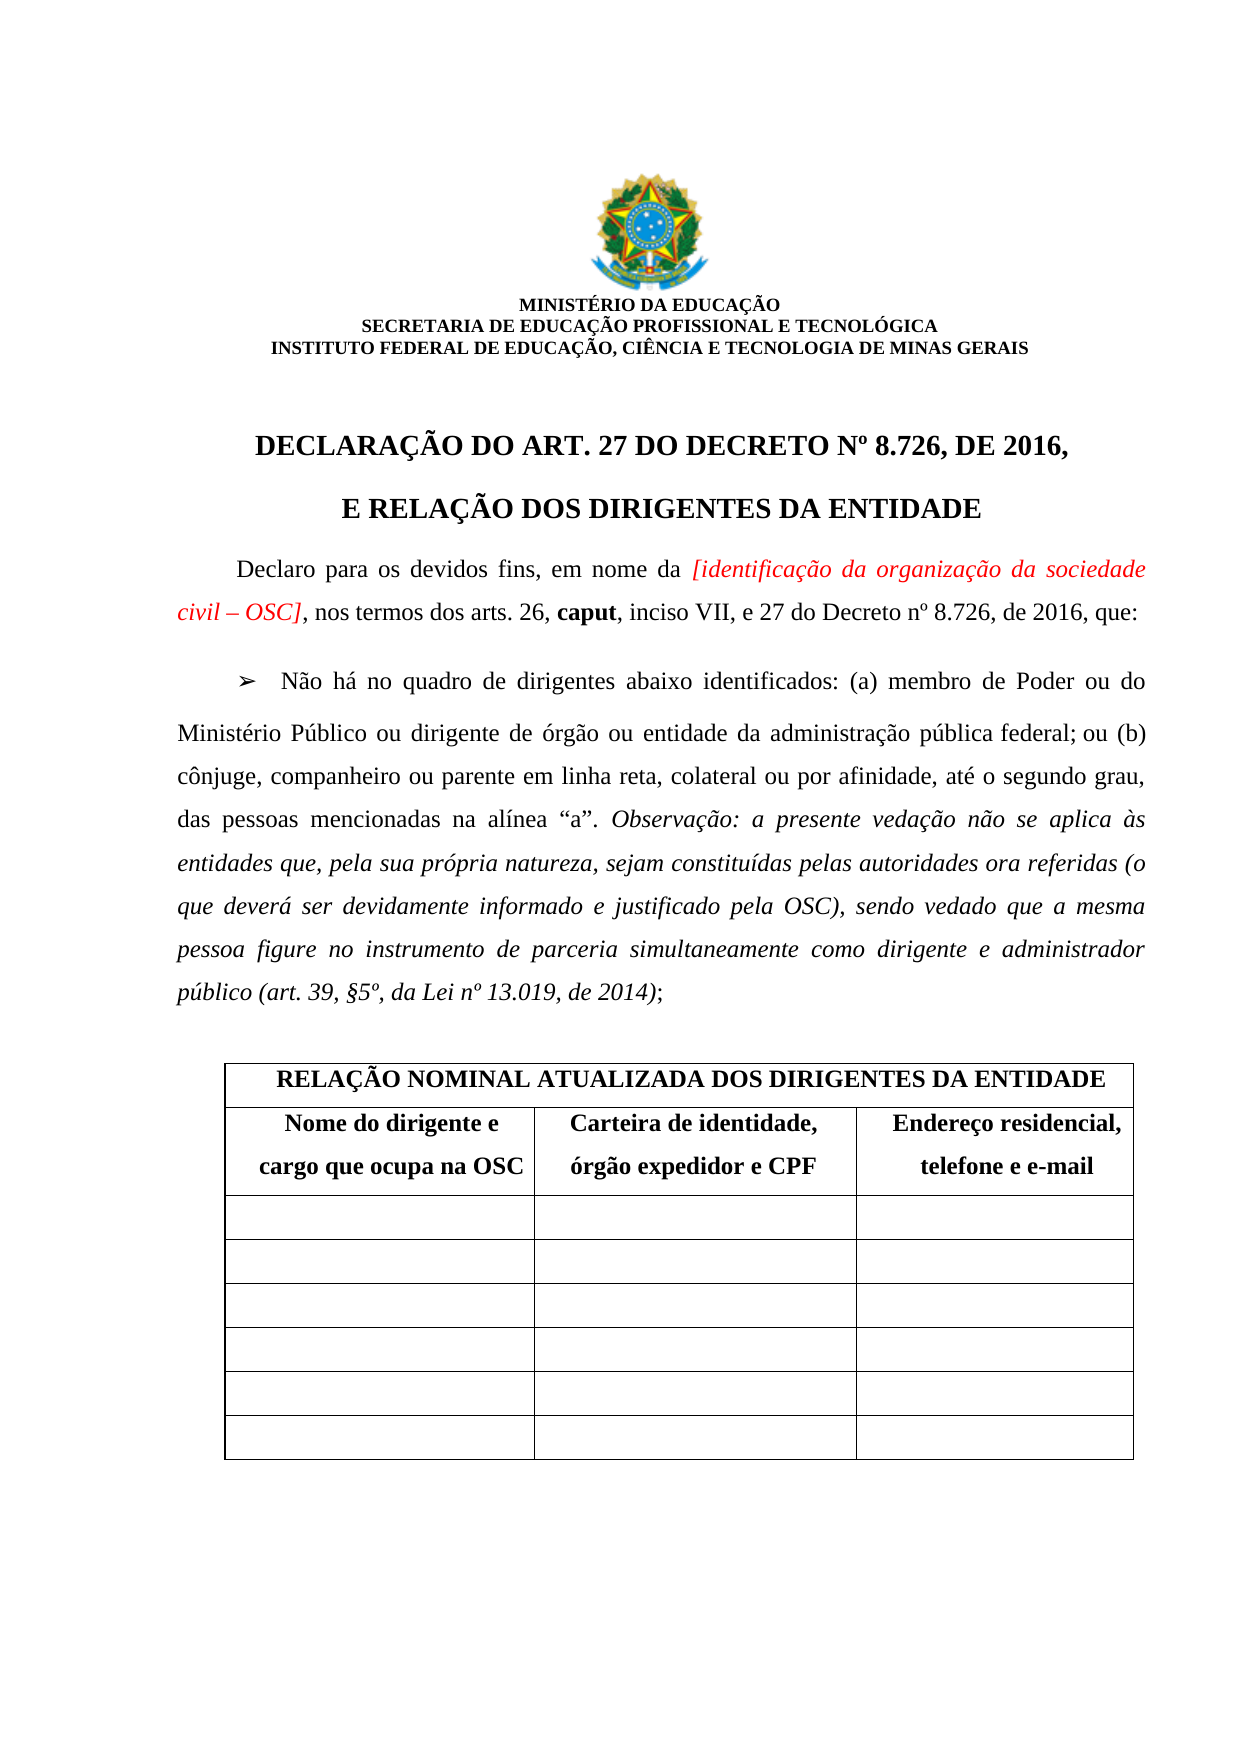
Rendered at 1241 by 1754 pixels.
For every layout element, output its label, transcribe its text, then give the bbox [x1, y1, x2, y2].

table_cell [226, 1416, 534, 1459]
table_cell [226, 1240, 534, 1283]
table_cell [535, 1240, 856, 1283]
table_cell [226, 1372, 534, 1415]
table_cell [535, 1372, 856, 1415]
table_cell [535, 1416, 856, 1459]
table_cell [857, 1284, 1133, 1327]
table_header RELAÇÃO NOMINAL ATUALIZADA DOS DIRIGENTES DA ENTIDADE [226, 1064, 1133, 1107]
table_cell [535, 1196, 856, 1238]
table_cell Carteira de identidade, órgão expedidor e CPF [535, 1108, 856, 1194]
text Declaro para os devidos fins, em nome da [identificação da organização da sociedade civil – OSC], nos termos dos arts. 26, caput, inciso VII, e 27 do Decreto nº 8.726, de 2016, que: [177, 554, 1146, 626]
table_cell [226, 1328, 534, 1371]
table_cell [535, 1284, 856, 1327]
list Não há no quadro de dirigentes abaixo identificados: (a) membro de Poder ou do Ministério Público ou dirigente de órgão ou entidade da administração pública federal; ou (b) cônjuge, companheiro ou parente em linha reta, colateral ou por afinidade, até o segundo grau, das pessoas mencionadas na alínea “a”. Observação: a presente vedação não se aplica às entidades que, pela sua própria natureza, sejam constituídas pelas autoridades ora referidas (o que deverá ser devidamente informado e justificado pela OSC), sendo vedado que a mesma pessoa figure no instrumento de parceria simultaneamente como dirigente e administrador público (art. 39, §5º, da Lei nº 13.019, de 2014); [177, 653, 1146, 1006]
table_cell [226, 1196, 534, 1238]
table_cell [857, 1240, 1133, 1283]
table_cell [857, 1372, 1133, 1415]
picture [587, 171, 713, 294]
table_cell [857, 1416, 1133, 1459]
text DECLARAÇÃO DO ART. 27 DO DECRETO Nº 8.726, DE 2016, [177, 428, 1147, 462]
table_cell Endereço residencial, telefone e e-mail [857, 1108, 1133, 1194]
table_cell [857, 1328, 1133, 1371]
table_cell [535, 1328, 856, 1371]
table_cell Nome do dirigente e cargo que ocupa na OSC [226, 1108, 534, 1194]
table_cell [857, 1196, 1133, 1238]
table_cell [226, 1284, 534, 1327]
text E RELAÇÃO DOS DIRIGENTES DA ENTIDADE [177, 491, 1147, 524]
